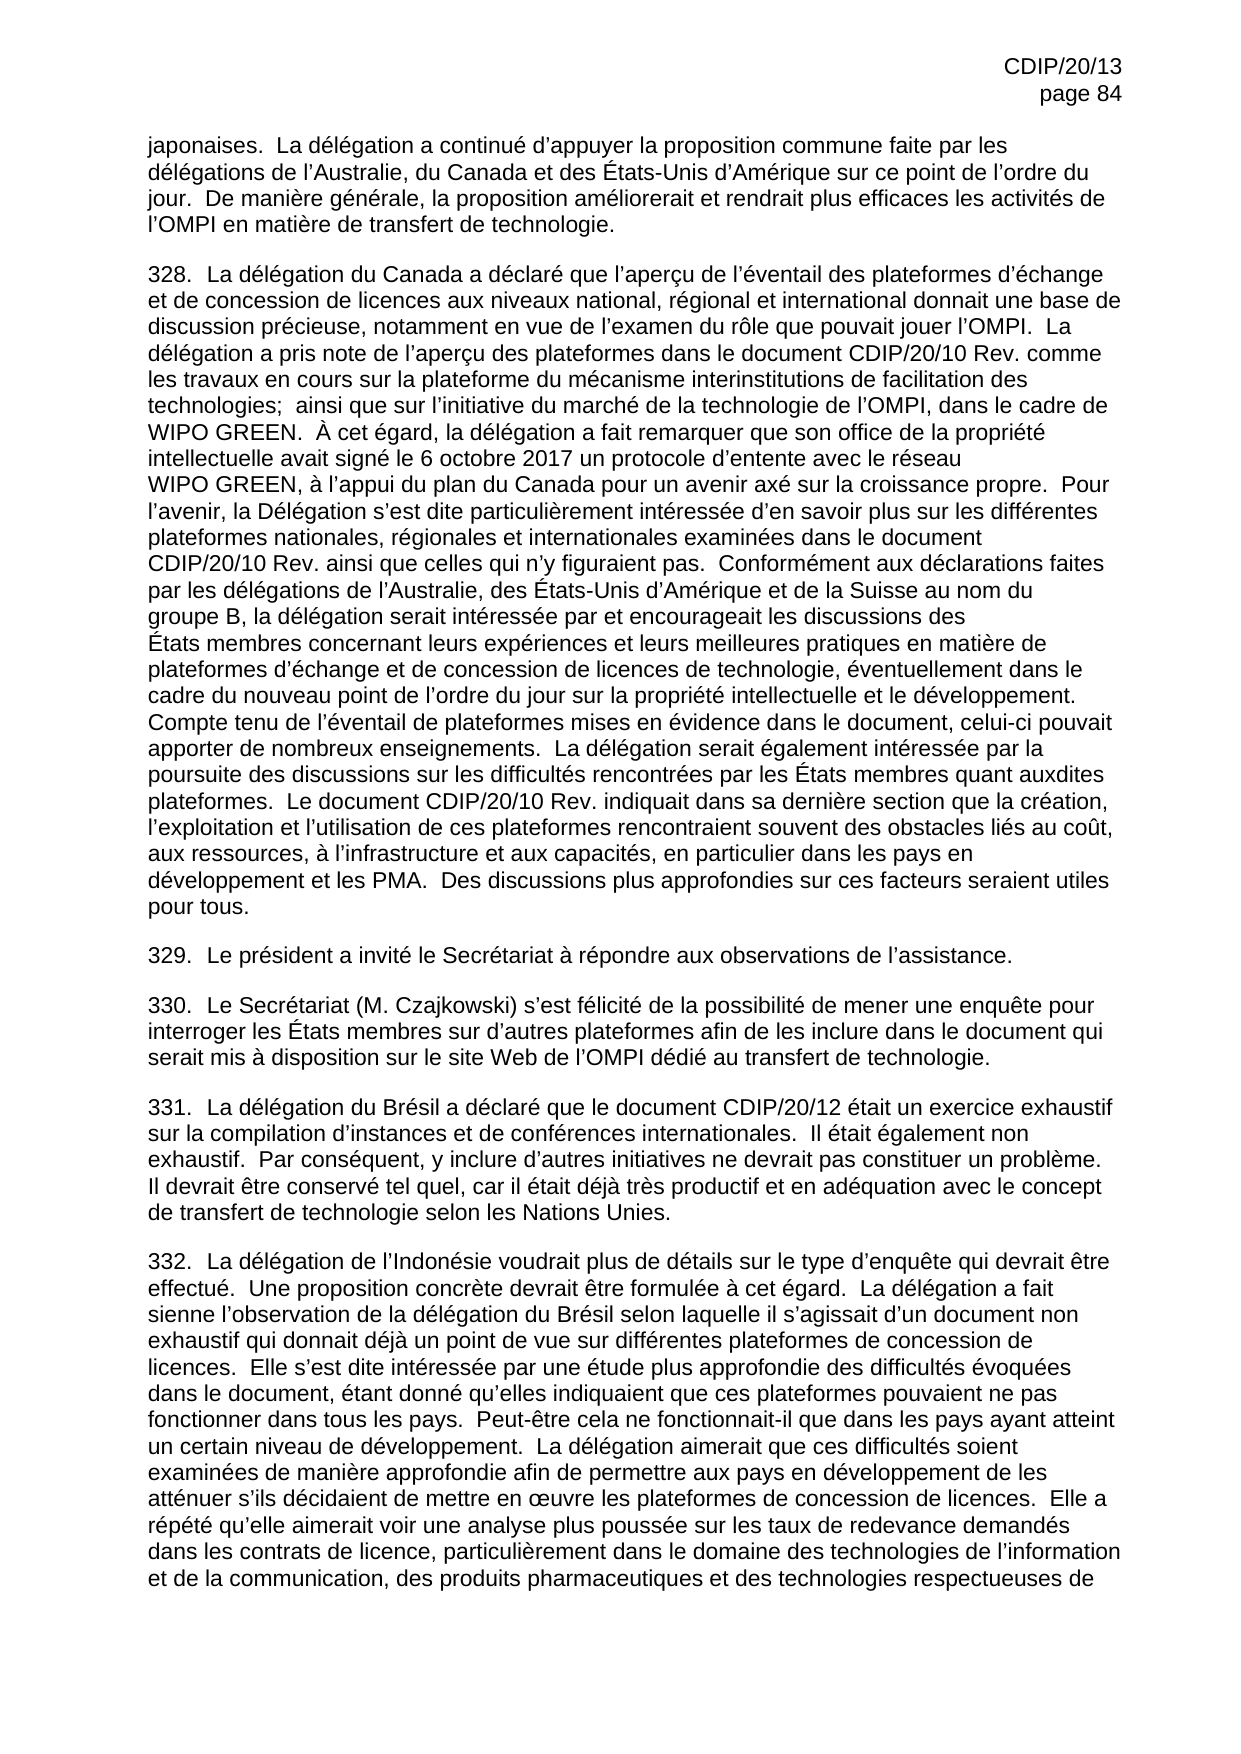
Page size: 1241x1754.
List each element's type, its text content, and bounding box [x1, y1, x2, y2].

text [148, 1248, 1122, 1591]
text La délégation du Brésil a déclaré que le document CDIP/20/12 était un exercice exhaustif sur la compilation d’instances et de conférences internationales. Il était également non exhaustif. Par conséquent, y inclure d’autres initiatives ne devrait pas constituer un problème. Il devrait être conservé tel quel, car il était déjà très productif et en adéquation avec le concept de transfert de technologie selon les Nations Unies. [148, 1093, 1122, 1225]
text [148, 132, 1122, 238]
text Le Secrétariat (M. Czajkowski) s’est félicité de la possibilité de mener une enquête pour interroger les États membres sur d’autres plateformes afin de les inclure dans le document qui serait mis à disposition sur le site Web de l’OMPI dédié au transfert de technologie. [148, 992, 1122, 1071]
text Le président a invité le Secrétariat à répondre aux observations de l’assistance. [148, 942, 1122, 969]
text La délégation du Canada a déclaré que l’aperçu de l’éventail des plateformes d’échange et de concession de licences aux niveaux national, régional et international donnait une base de discussion précieuse, notamment en vue de l’examen du rôle que pouvait jouer l’OMPI. La délégation a pris note de l’aperçu des plateformes dans le document CDIP/20/10 Rev. comme les travaux en cours sur la plateforme du mécanisme interinstitutions de facilitation des technologies; ainsi que sur l’initiative du marché de la technologie de l’OMPI, dans le cadre de WIPO GREEN. À cet égard, la délégation a fait remarquer que son office de la propriété intellectuelle avait signé le 6 octobre 2017 un protocole d’entente avec le réseau WIPO GREEN, à l’appui du plan du Canada pour un avenir axé sur la croissance propre. Pour l’avenir, la Délégation s’est dite particulièrement intéressée d’en savoir plus sur les différentes plateformes nationales, régionales et internationales examinées dans le document CDIP/20/10 Rev. ainsi que celles qui n’y figuraient pas. Conformément aux déclarations faites par les délégations de l’Australie, des États-Unis d’Amérique et de la Suisse au nom du groupe B, la délégation serait intéressée par et encourageait les discussions des États membres concernant leurs expériences et leurs meilleures pratiques en matière de plateformes d’échange et de concession de licences de technologie, éventuellement dans le cadre du nouveau point de l’ordre du jour sur la propriété intellectuelle et le développement. Compte tenu de l’éventail de plateformes mises en évidence dans le document, celui-ci pouvait apporter de nombreux enseignements. La délégation serait également intéressée par la poursuite des discussions sur les difficultés rencontrées par les États membres quant auxdites plateformes. Le document CDIP/20/10 Rev. indiquait dans sa dernière section que la création, l’exploitation et l’utilisation de ces plateformes rencontraient souvent des obstacles liés au coût, aux ressources, à l’infrastructure et aux capacités, en particulier dans les pays en développement et les PMA. Des discussions plus approfondies sur ces facteurs seraient utiles pour tous. [148, 261, 1122, 919]
